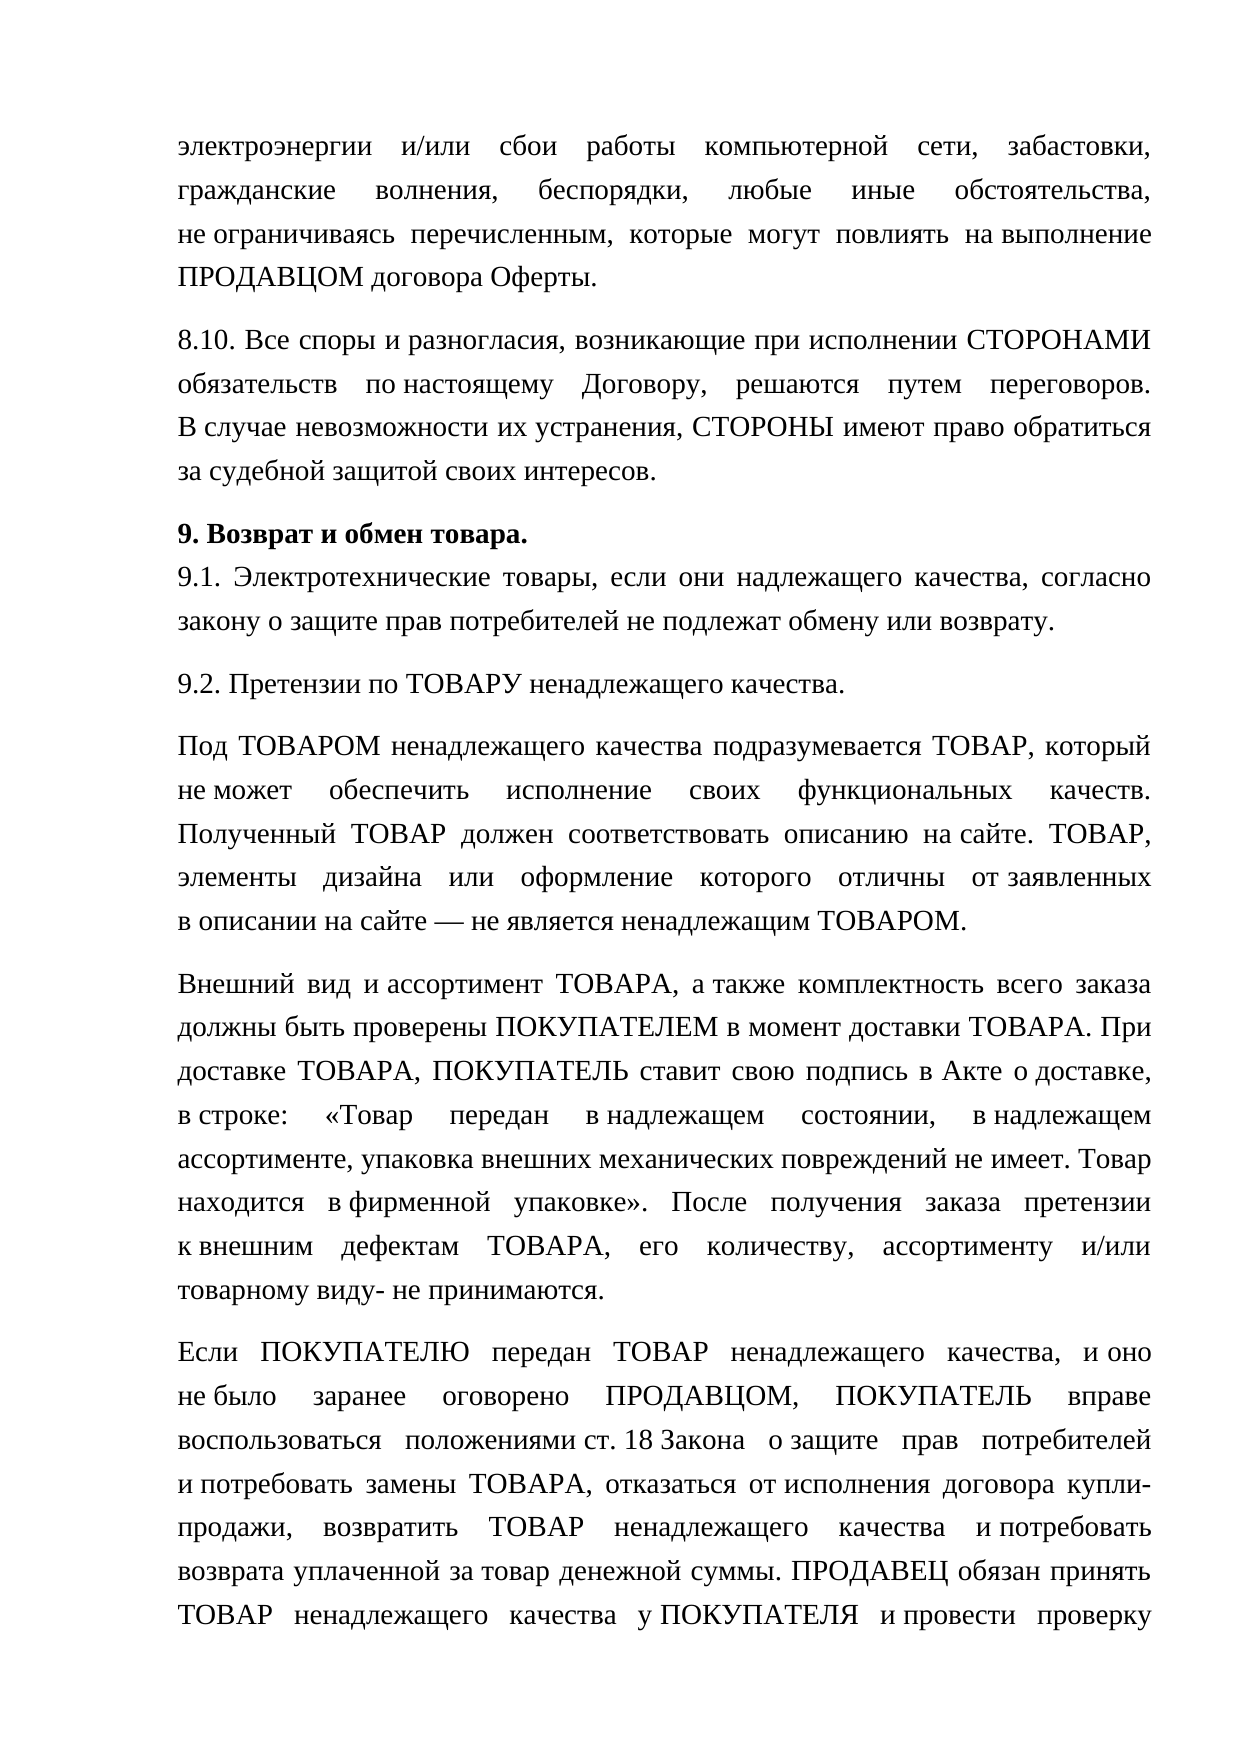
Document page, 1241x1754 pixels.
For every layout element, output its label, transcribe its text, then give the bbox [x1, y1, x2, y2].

text 9.2. Претензии по ТОВАРУ ненадлежащего качества. [177, 656, 1152, 699]
text Внешний вид и ассортимент ТОВАРА, а также комплектность всего заказа должны быть проверены ПОКУПАТЕЛЕМ в момент доставки ТОВАРА. При доставке ТОВАРА, ПОКУПАТЕЛЬ ставит свою подпись в Акте о доставке, в строке: «Товар передан в надлежащем состоянии, в надлежащем ассортименте, упаковка внешних механических повреждений не имеет. Товар находится в фирменной упаковке». После получения заказа претензии к внешним дефектам ТОВАРА, его количеству, ассортименту и/или товарному виду- не принимаются. [177, 956, 1152, 1306]
text 9. Возврат и обмен товара. [177, 506, 1152, 549]
text 8.10. Все споры и разногласия, возникающие при исполнении СТОРОНАМИ обязательств по настоящему Договору, решаются путем переговоров. В случае невозможности их устранения, СТОРОНЫ имеют право обратиться за судебной защитой своих интересов. [177, 312, 1152, 487]
text Под ТОВАРОМ ненадлежащего качества подразумевается ТОВАР, который не может обеспечить исполнение своих функциональных качеств. Полученный ТОВАР должен соответствовать описанию на сайте. ТОВАР, элементы дизайна или оформление которого отличны от заявленных в описании на сайте — не является ненадлежащим ТОВАРОМ. [177, 718, 1152, 937]
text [177, 118, 1152, 293]
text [177, 1324, 1152, 1631]
text 9.1. Электротехнические товары, если они надлежащего качества, согласно закону о защите прав потребителей не подлежат обмену или возврату. [177, 549, 1152, 637]
